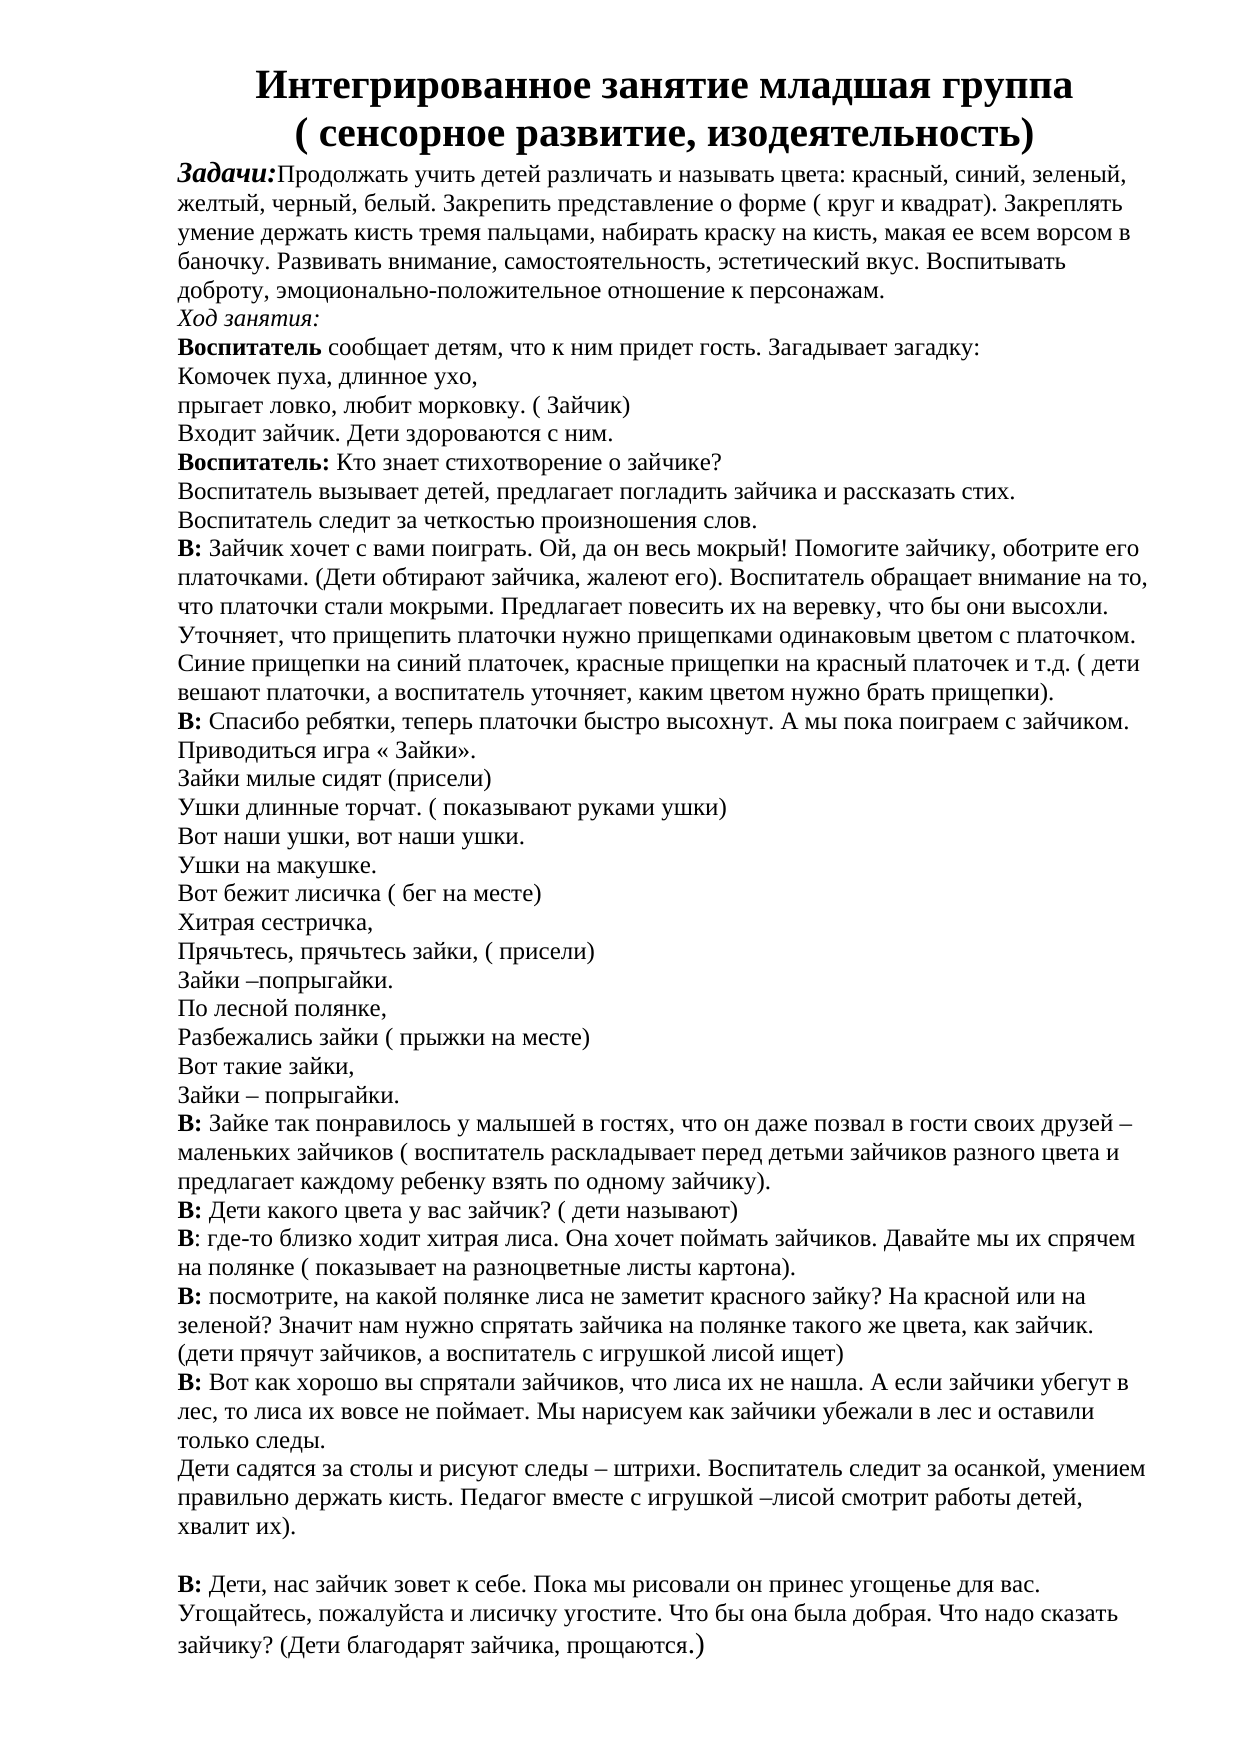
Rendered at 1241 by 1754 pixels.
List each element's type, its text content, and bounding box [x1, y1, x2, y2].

text Ход занятия: [177, 303, 1152, 332]
text В: Дети, нас зайчик зовет к себе. Пока мы рисовали он принес угощенье для вас. Угощайтесь, пожалуйста и лисичку угостите. Что бы она была добрая. Что надо сказать зайчику? (Дети благодарят зайчика, прощаются.) [177, 1569, 1152, 1660]
text Зайки – попрыгайки. [177, 1080, 1152, 1108]
text В: посмотрите, на какой полянке лиса не заметит красного зайку? На красной или на зеленой? Значит нам нужно спрятать зайчика на полянке такого же цвета, как зайчик. (дети прячут зайчиков, а воспитатель с игрушкой лисой ищет) [177, 1281, 1152, 1367]
text ( сенсорное развитие, изодеятельность) [177, 107, 1152, 155]
text Ушки на макушке. [177, 850, 1152, 878]
text Зайки милые сидят (присели) [177, 763, 1152, 792]
text Интегрированное занятие младшая группа [177, 59, 1152, 107]
text Комочек пуха, длинное ухо, [177, 361, 1152, 390]
text В: Зайке так понравилось у малышей в гостях, что он даже позвал в гости своих друзей – маленьких зайчиков ( воспитатель раскладывает перед детьми зайчиков разного цвета и предлагает каждому ребенку взять по одному зайчику). [177, 1108, 1152, 1195]
text Воспитатель вызывает детей, предлагает погладить зайчика и рассказать стих. Воспитатель следит за четкостью произношения слов. [177, 476, 1152, 533]
text В: Зайчик хочет с вами поиграть. Ой, да он весь мокрый! Помогите зайчику, оботрите его платочками. (Дети обтирают зайчика, жалеют его). Воспитатель обращает внимание на то, что платочки стали мокрыми. Предлагает повесить их на веревку, что бы они высохли. Уточняет, что прищепить платочки нужно прищепками одинаковым цветом с платочком. Синие прищепки на синий платочек, красные прищепки на красный платочек и т.д. ( дети вешают платочки, а воспитатель уточняет, каким цветом нужно брать прищепки). [177, 533, 1152, 706]
text В: Дети какого цвета у вас зайчик? ( дети называют) [177, 1195, 1152, 1223]
text Хитрая сестричка, [177, 907, 1152, 936]
text Воспитатель: Кто знает стихотворение о зайчике? [177, 447, 1152, 476]
text Задачи:Продолжать учить детей различать и называть цвета: красный, синий, зеленый, желтый, черный, белый. Закрепить представление о форме ( круг и квадрат). Закреплять умение держать кисть тремя пальцами, набирать краску на кисть, макая ее всем ворсом в баночку. Развивать внимание, самостоятельность, эстетический вкус. Воспитывать доброту, эмоционально-положительное отношение к персонажам. [177, 155, 1152, 303]
text Зайки –попрыгайки. [177, 965, 1152, 993]
text В: Спасибо ребятки, теперь платочки быстро высохнут. А мы пока поиграем с зайчиком. Приводиться игра « Зайки». [177, 706, 1152, 763]
text Входит зайчик. Дети здороваются с ним. [177, 418, 1152, 447]
text Дети садятся за столы и рисуют следы – штрихи. Воспитатель следит за осанкой, умением правильно держать кисть. Педагог вместе с игрушкой –лисой смотрит работы детей, хвалит их). [177, 1453, 1152, 1540]
text По лесной полянке, [177, 993, 1152, 1022]
text Воспитатель сообщает детям, что к ним придет гость. Загадывает загадку: [177, 332, 1152, 361]
text Вот такие зайки, [177, 1051, 1152, 1080]
text В: где-то близко ходит хитрая лиса. Она хочет поймать зайчиков. Давайте мы их спрячем на полянке ( показывает на разноцветные листы картона). [177, 1223, 1152, 1281]
text прыгает ловко, любит морковку. ( Зайчик) [177, 390, 1152, 418]
text Прячьтесь, прячьтесь зайки, ( присели) [177, 936, 1152, 965]
text В: Вот как хорошо вы спрятали зайчиков, что лиса их не нашла. А если зайчики убегут в лес, то лиса их вовсе не поймает. Мы нарисуем как зайчики убежали в лес и оставили только следы. [177, 1367, 1152, 1453]
text Вот наши ушки, вот наши ушки. [177, 821, 1152, 850]
text Вот бежит лисичка ( бег на месте) [177, 878, 1152, 907]
text Ушки длинные торчат. ( показывают руками ушки) [177, 792, 1152, 821]
text Разбежались зайки ( прыжки на месте) [177, 1022, 1152, 1051]
